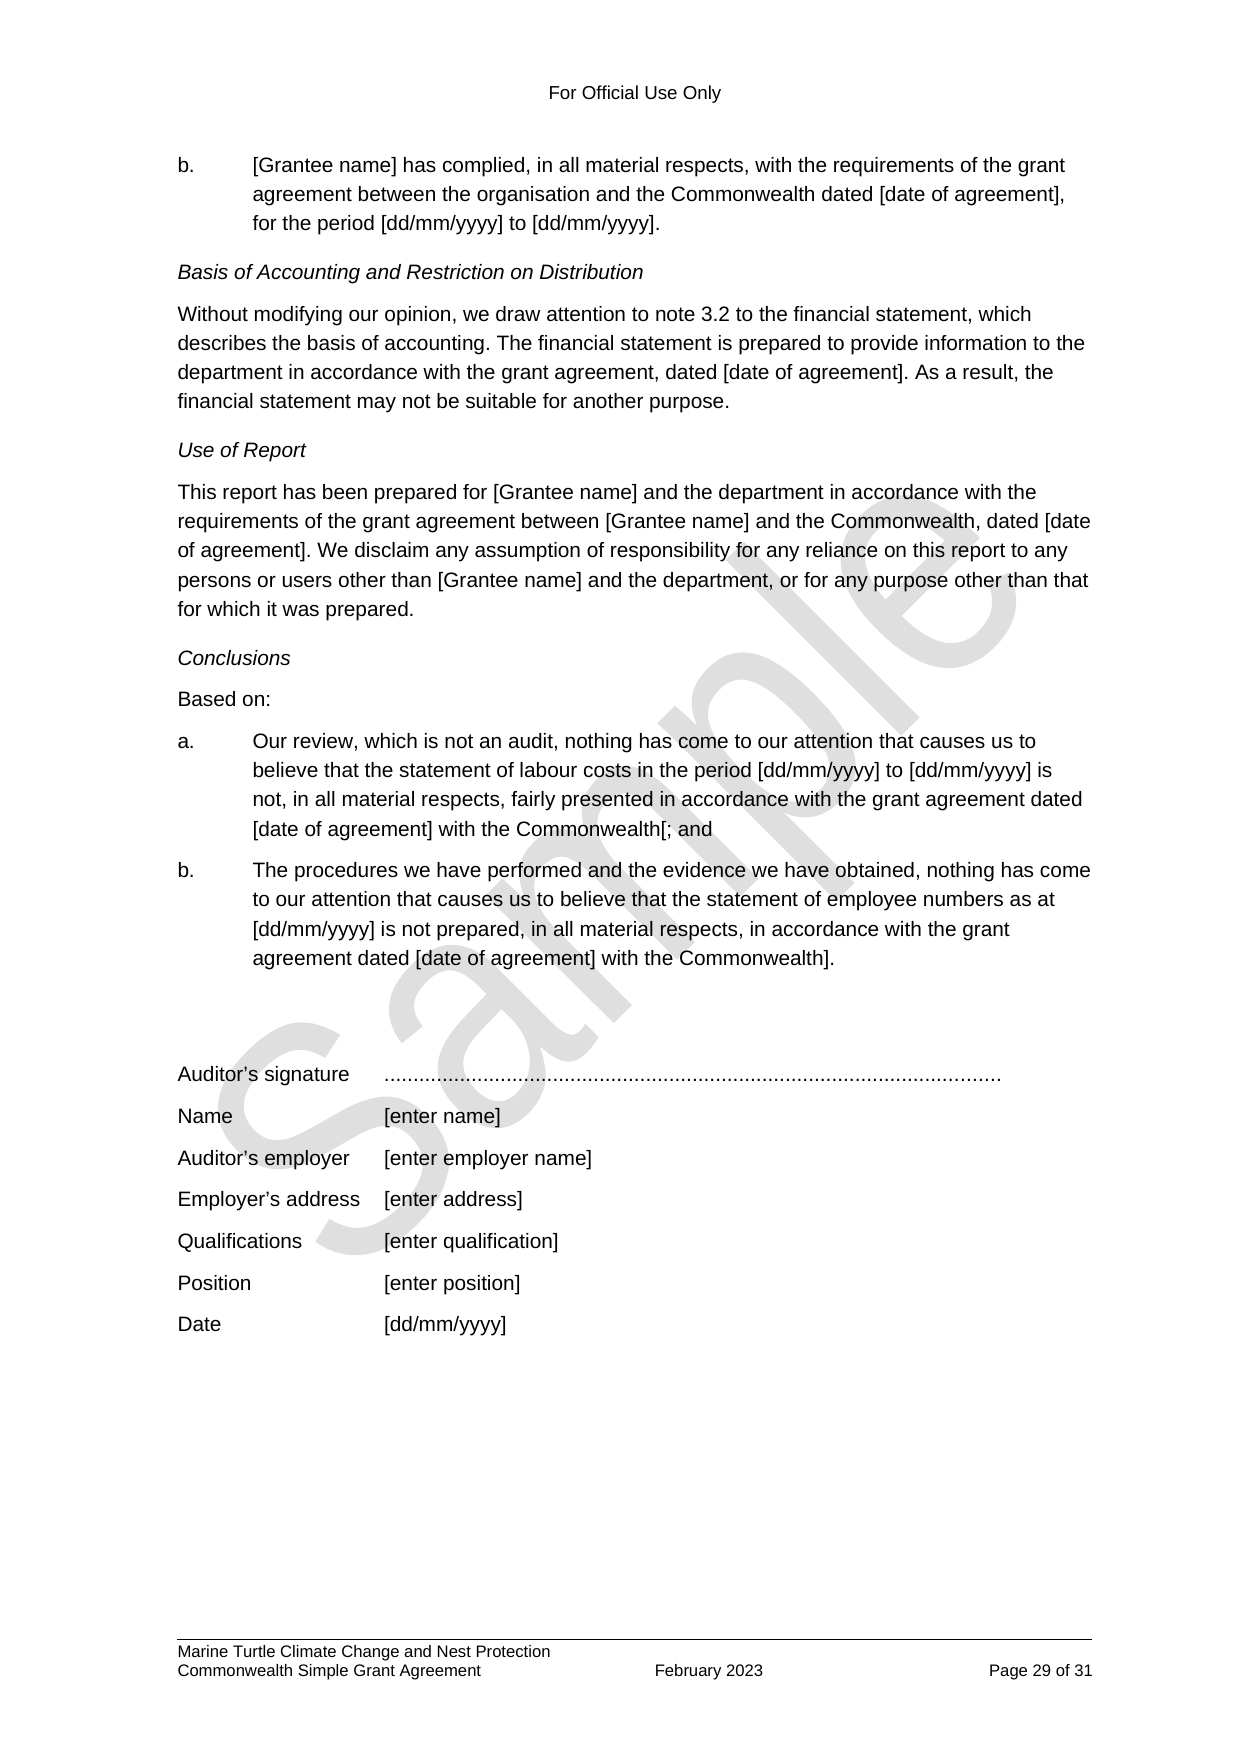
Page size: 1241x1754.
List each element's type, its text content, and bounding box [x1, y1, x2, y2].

text Conclusions [177, 646, 1092, 669]
text Position [enter position] [177, 1265, 1092, 1294]
list [Grantee name] has complied, in all material respects, with the requirements of the grant agreement between the organisation and the Commonwealth dated [date of agreement], for the period [dd/mm/yyyy] to [dd/mm/yyyy]. [177, 148, 1092, 235]
text Auditor’s employer [enter employer name] [177, 1140, 1092, 1169]
text Qualifications [enter qualification] [177, 1224, 1092, 1253]
text Employer’s address [enter address] [177, 1182, 1092, 1211]
list Our review, which is not an audit, nothing has come to our attention that causes us to believe that the statement of labour costs in the period [dd/mm/yyyy] to [dd/mm/yyyy] is not, in all material respects, fairly presented in accordance with the grant agreement dated [date of agreement] with the Commonwealth[; and [177, 724, 1092, 840]
text Date [dd/mm/yyyy] [177, 1307, 1092, 1336]
text Auditor’s signature [177, 1057, 1092, 1086]
text Basis of Accounting and Restriction on Distribution [177, 260, 1092, 284]
list This report has been prepared for [Grantee name] and the department in accordance with the requirements of the grant agreement between [Grantee name] and the Commonwealth, dated [date of agreement]. We disclaim any assumption of responsibility for any reliance on this report to any persons or users other than [Grantee name] and the department, or for any purpose other than that for which it was prepared. [177, 475, 1092, 621]
text Name [enter name] [177, 1099, 1092, 1128]
text Use of Report [177, 438, 1092, 462]
list Based on: [177, 682, 1092, 711]
list The procedures we have performed and the evidence we have obtained, nothing has come to our attention that causes us to believe that the statement of employee numbers as at [dd/mm/yyyy] is not prepared, in all material respects, in accordance with the grant agreement dated [date of agreement] with the Commonwealth]. [177, 853, 1092, 969]
list Without modifying our opinion, we draw attention to note 3.2 to the financial statement, which describes the basis of accounting. The financial statement is prepared to provide information to the department in accordance with the grant agreement, dated [date of agreement]. As a result, the financial statement may not be suitable for another purpose. [177, 297, 1092, 413]
